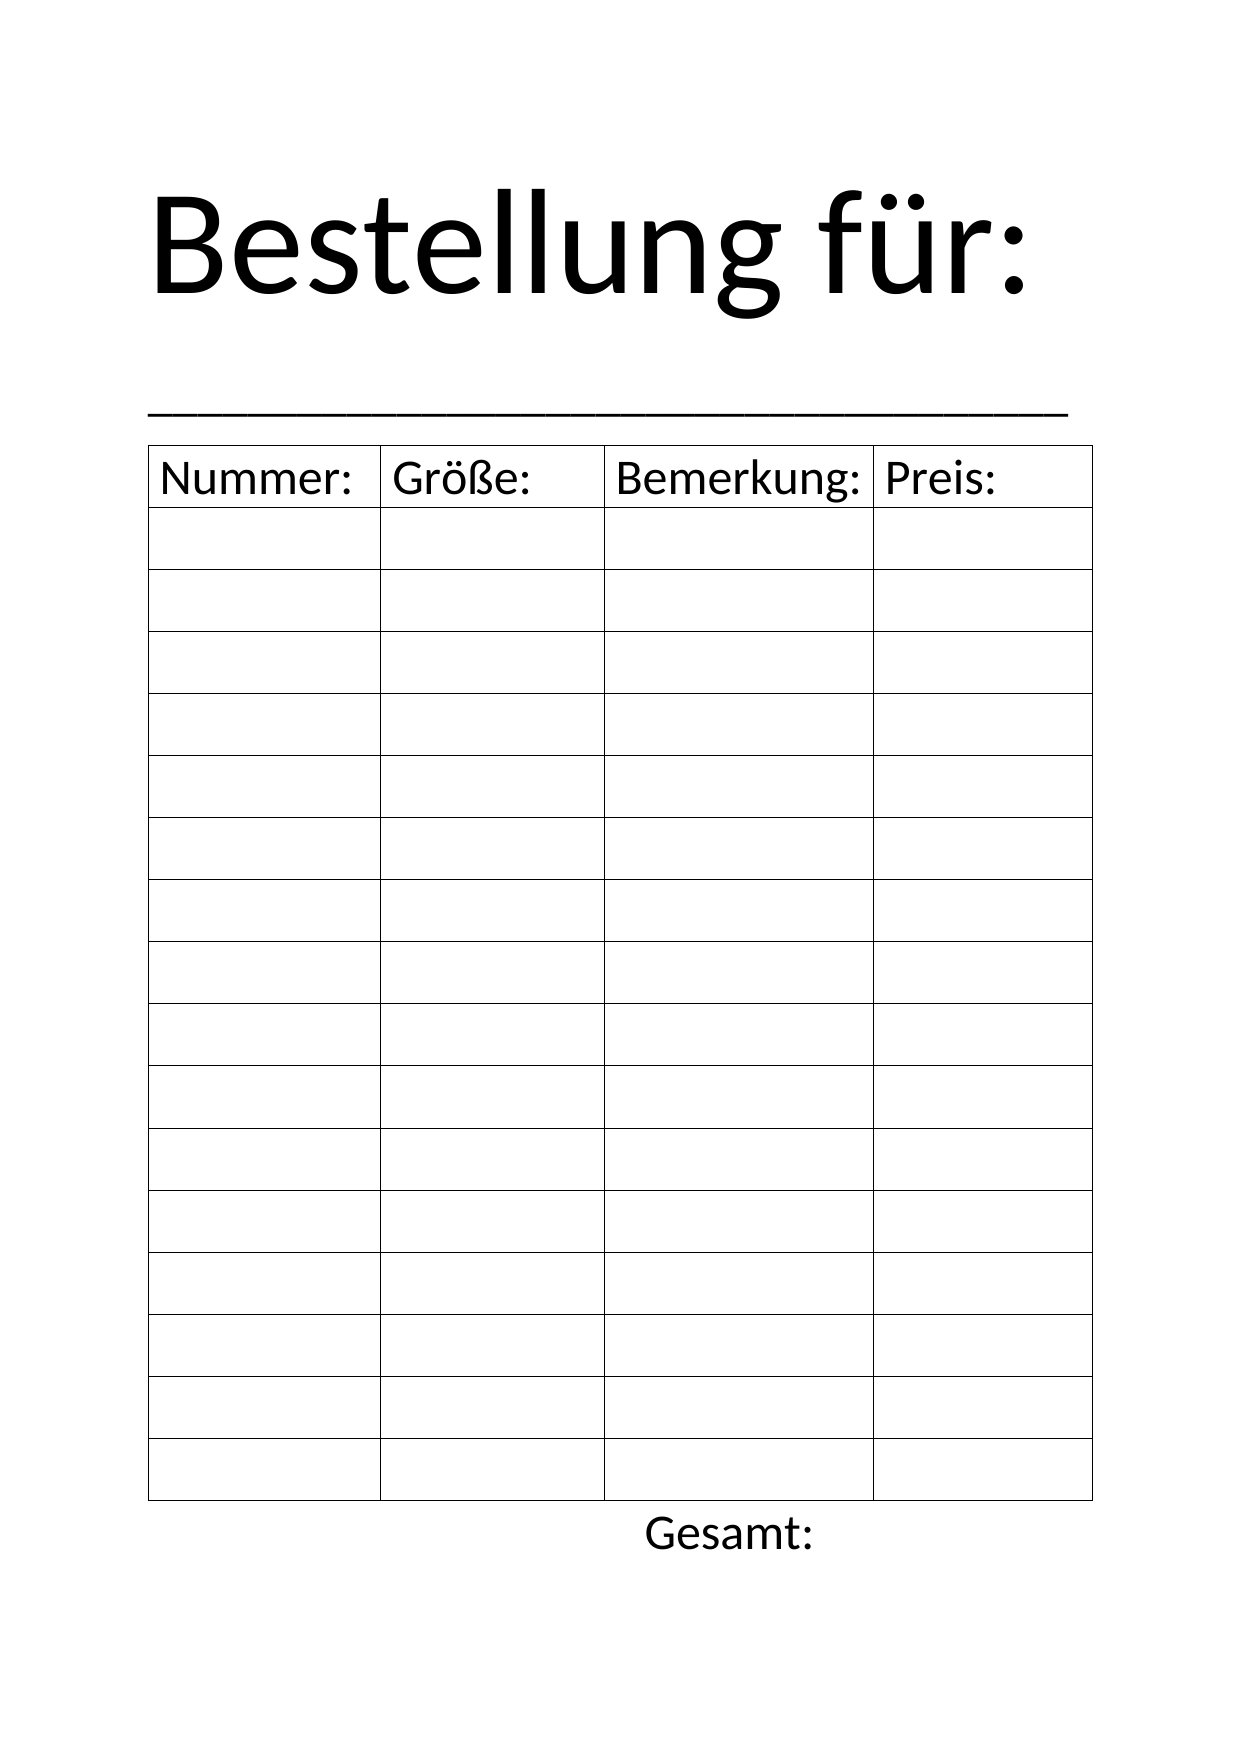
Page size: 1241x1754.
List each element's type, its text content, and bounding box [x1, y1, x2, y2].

table_header Bemerkung: [605, 446, 873, 507]
table_cell [874, 1129, 1092, 1189]
table_cell [605, 1004, 873, 1065]
table_cell [874, 1004, 1092, 1065]
table_cell [605, 1253, 873, 1314]
table_cell [149, 1066, 380, 1127]
table_cell [149, 1315, 380, 1376]
table_cell [381, 508, 604, 569]
table_cell [605, 508, 873, 569]
table_cell [605, 942, 873, 1003]
table_cell [605, 756, 873, 817]
table_cell [874, 694, 1092, 755]
table_cell [149, 508, 380, 569]
table_cell [605, 880, 873, 941]
table_cell [381, 1066, 604, 1127]
text _____________________________________ [148, 362, 1093, 423]
table_cell [874, 880, 1092, 941]
table_cell [149, 942, 380, 1003]
table_cell [605, 818, 873, 879]
table_cell [149, 1129, 380, 1189]
table_header Größe: [381, 446, 604, 507]
text Gesamt: [148, 1501, 1093, 1562]
table_cell [605, 1066, 873, 1127]
table_cell [381, 880, 604, 941]
table_cell [874, 1315, 1092, 1376]
table_cell [874, 632, 1092, 693]
table_cell [381, 1377, 604, 1438]
table_cell [381, 1315, 604, 1376]
table_cell [149, 570, 380, 631]
table_cell [874, 1066, 1092, 1127]
table_header Preis: [874, 446, 1092, 507]
table_cell [149, 880, 380, 941]
table_cell [381, 942, 604, 1003]
table_cell [149, 1004, 380, 1065]
table_cell [381, 1439, 604, 1500]
table_cell [605, 1191, 873, 1252]
table_cell [605, 1129, 873, 1189]
table_cell [149, 632, 380, 693]
table_cell [149, 1439, 380, 1500]
table_cell [381, 632, 604, 693]
table_cell [381, 1129, 604, 1189]
text Bestellung für: [148, 148, 1093, 331]
table_cell [874, 1253, 1092, 1314]
table_cell [381, 1253, 604, 1314]
table_cell [149, 694, 380, 755]
table_cell [874, 1439, 1092, 1500]
table_cell [149, 1253, 380, 1314]
table_cell [149, 818, 380, 879]
table_cell [874, 942, 1092, 1003]
table_cell [874, 508, 1092, 569]
table_cell [605, 1439, 873, 1500]
table_cell [149, 1377, 380, 1438]
table_cell [381, 756, 604, 817]
table_cell [381, 570, 604, 631]
table_cell [381, 694, 604, 755]
table_cell [381, 1191, 604, 1252]
table_cell [605, 694, 873, 755]
table_cell [605, 570, 873, 631]
table_cell [149, 756, 380, 817]
table_cell [381, 1004, 604, 1065]
table_cell [874, 570, 1092, 631]
table_cell [874, 756, 1092, 817]
table_cell [874, 818, 1092, 879]
table_cell [605, 1377, 873, 1438]
table_cell [874, 1191, 1092, 1252]
table_cell [605, 632, 873, 693]
table_cell [605, 1315, 873, 1376]
table_cell [149, 1191, 380, 1252]
table_cell [381, 818, 604, 879]
table_cell [874, 1377, 1092, 1438]
table_header Nummer: [149, 446, 380, 507]
